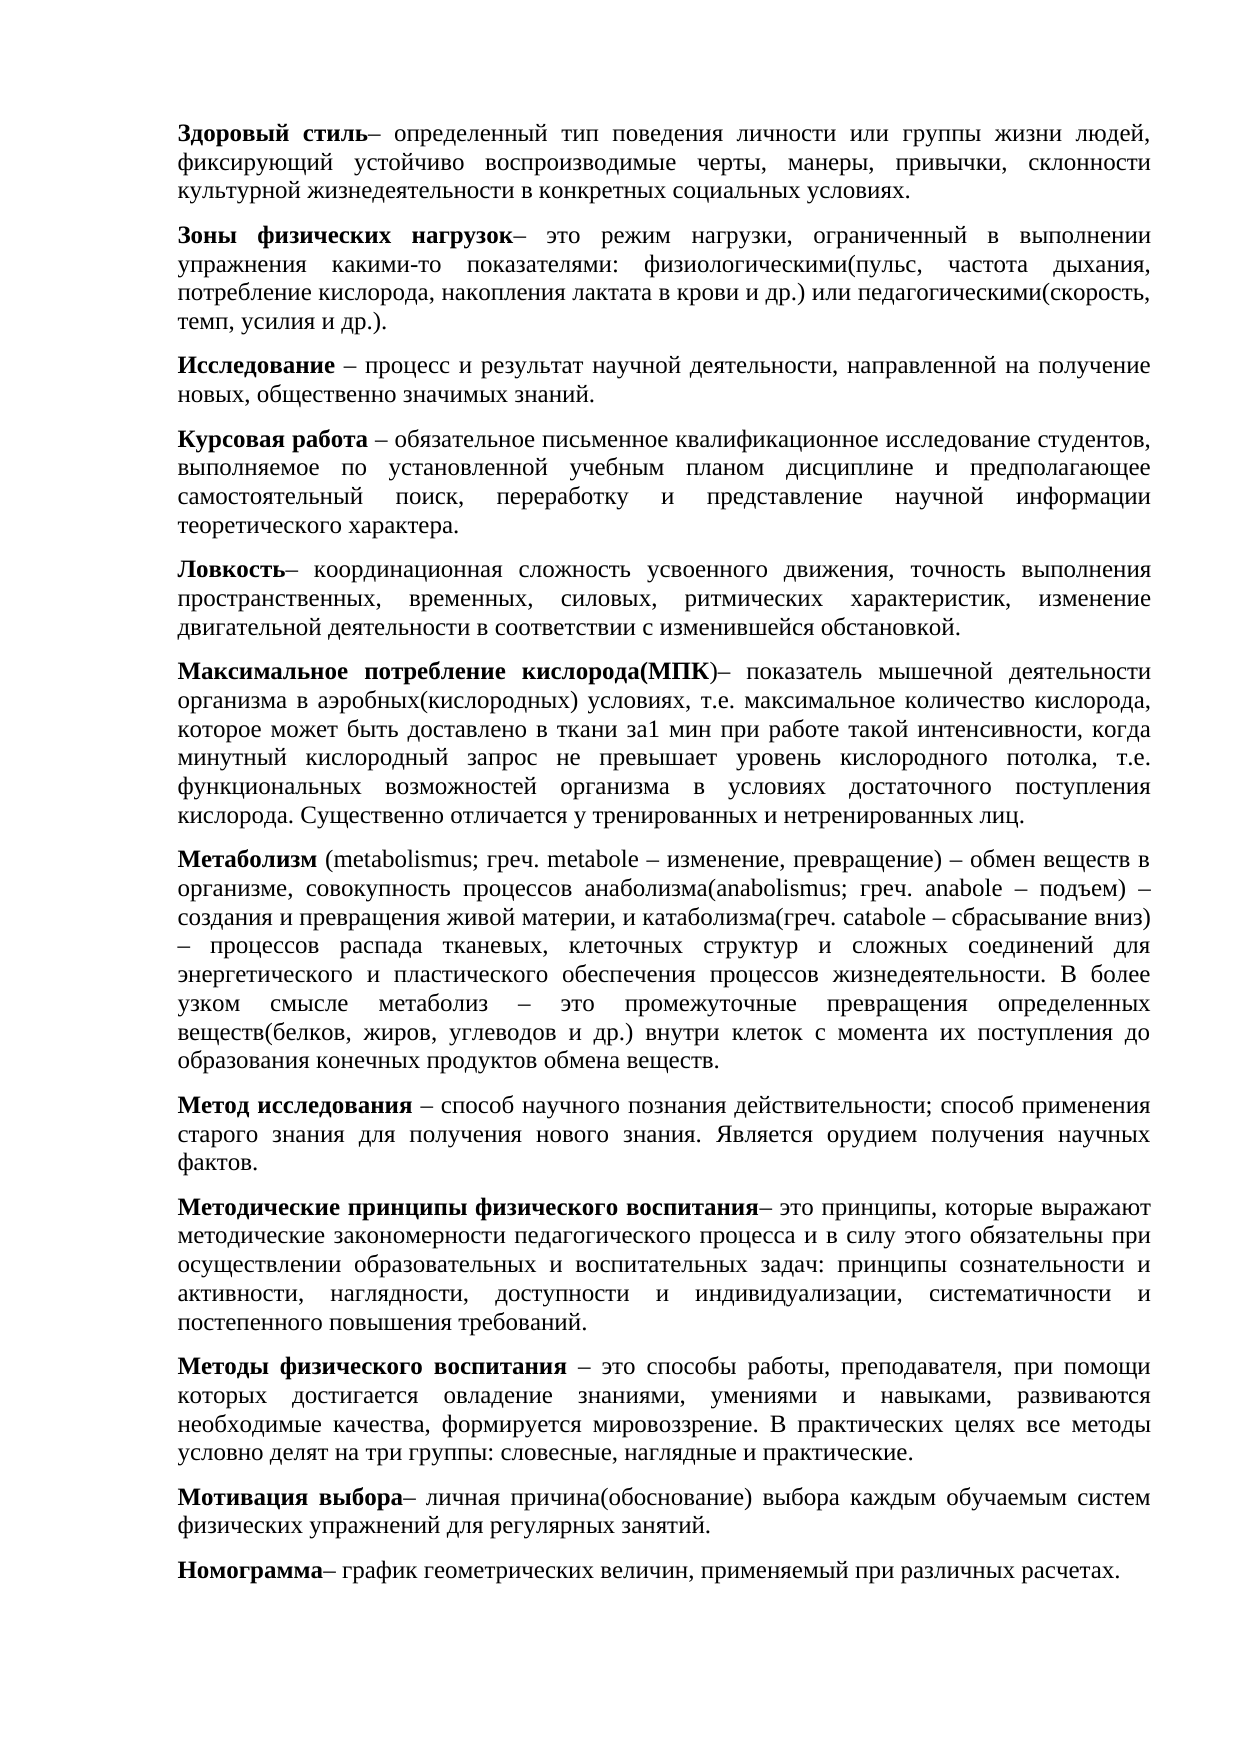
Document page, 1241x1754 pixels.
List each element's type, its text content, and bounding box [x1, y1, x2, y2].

text Метаболизм (metabolismus; греч. metabole – изменение, превращение) – обмен веществ в организме, совокупность процессов анаболизма(anabolismus; греч. anabole – подъем) – создания и превращения живой материи, и катаболизма(греч. catabole – сбрасывание вниз) – процессов распада тканевых, клеточных структур и сложных соединений для энергетического и пластического обеспечения процессов жизнедеятельности. В более узком смысле метаболиз – это промежуточные превращения определенных веществ(белков, жиров, углеводов и др.) внутри клеток с момента их поступления до образования конечных продуктов обмена веществ. [177, 844, 1152, 1074]
text Исследование – процесс и результат научной деятельности, направленной на получение новых, общественно значимых знаний. [177, 351, 1152, 408]
text Максимальное потребление кислорода(МПК)– показатель мышечной деятельности организма в аэробных(кислородных) условиях, т.е. максимальное количество кислорода, которое может быть доставлено в ткани за1 мин при работе такой интенсивности, когда минутный кислородный запрос не превышает уровень кислородного потолка, т.е. функциональных возможностей организма в условиях достаточного поступления кислорода. Существенно отличается у тренированных и нетренированных лиц. [177, 656, 1152, 829]
text Мотивация выбора– личная причина(обоснование) выбора каждым обучаемым систем физических упражнений для регулярных занятий. [177, 1482, 1152, 1539]
text Зоны физических нагрузок– это режим нагрузки, ограниченный в выполнении упражнения какими-то показателями: физиологическими(пульс, частота дыхания, потребление кислорода, накопления лактата в крови и др.) или педагогическими(скорость, темп, усилия и др.). [177, 220, 1152, 335]
text Здоровый стиль– определенный тип поведения личности или группы жизни людей, фиксирующий устойчиво воспроизводимые черты, манеры, привычки, склонности культурной жизнедеятельности в конкретных социальных условиях. [177, 118, 1152, 204]
text Курсовая работа – обязательное письменное квалификационное исследование студентов, выполняемое по установленной учебным планом дисциплине и предполагающее самостоятельный поиск, переработку и представление научной информации теоретического характера. [177, 424, 1152, 539]
text Метод исследования – способ научного познания действительности; способ применения старого знания для получения нового знания. Является орудием получения научных фактов. [177, 1090, 1152, 1176]
text Номограмма– график геометрических величин, применяемый при различных расчетах. [177, 1555, 1152, 1584]
text Методические принципы физического воспитания– это принципы, которые выражают методические закономерности педагогического процесса и в силу этого обязательны при осуществлении образовательных и воспитательных задач: принципы сознательности и активности, наглядности, доступности и индивидуализации, систематичности и постепенного повышения требований. [177, 1192, 1152, 1336]
text Ловкость– координационная сложность усвоенного движения, точность выполнения пространственных, временных, силовых, ритмических характеристик, изменение двигательной деятельности в соответствии с изменившейся обстановкой. [177, 554, 1152, 641]
text Методы физического воспитания – это способы работы, преподавателя, при помощи которых достигается овладение знаниями, умениями и навыками, развиваются необходимые качества, формируется мировоззрение. В практических целях все методы условно делят на три группы: словесные, наглядные и практические. [177, 1351, 1152, 1466]
